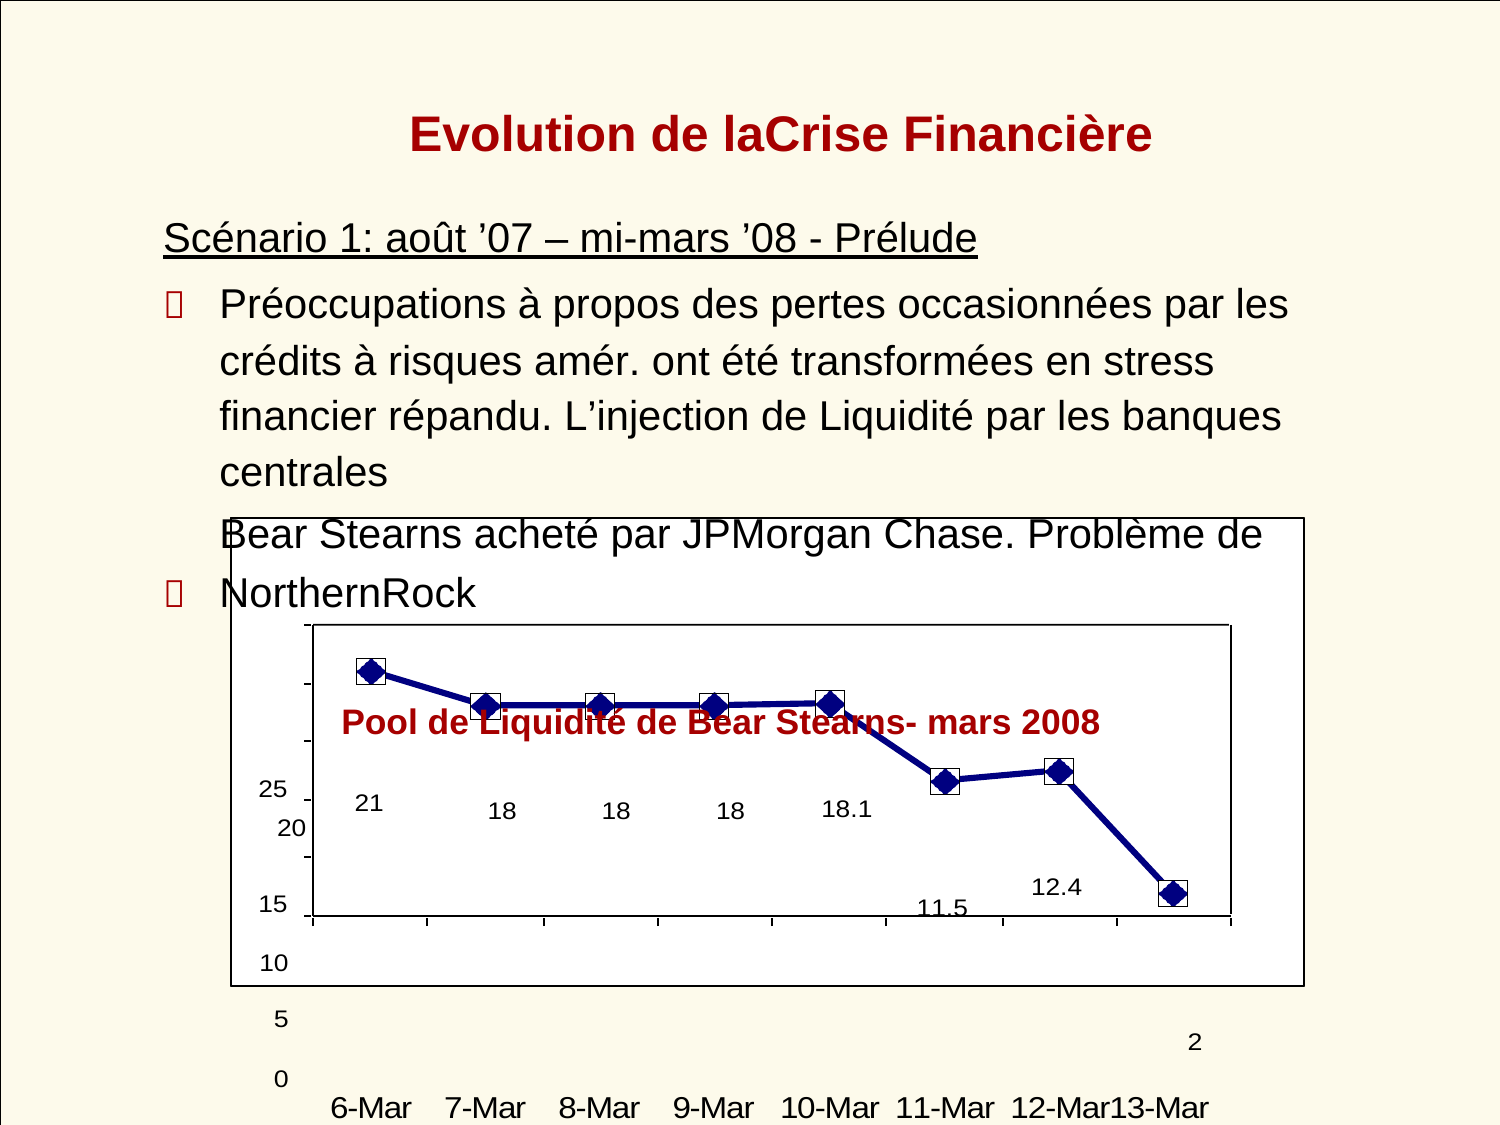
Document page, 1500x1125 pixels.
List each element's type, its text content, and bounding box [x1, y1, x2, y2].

picture [1, 1, 1500, 1125]
subtitle Evolution de laCrise Financière [409, 104, 1477, 162]
list NorthernRock [163, 567, 1477, 618]
text Scénario 1: août ’07 – mi-mars ’08 - Prélude [163, 213, 1477, 261]
list Préoccupations à propos des pertes occasionnées par les crédits à risques amér. ont été transformées en stress financier répandu. L’injection de Liquidité par les banques centrales [163, 278, 1375, 495]
text Bear Stearns acheté par JPMorgan Chase. Problème de [219, 509, 1477, 557]
